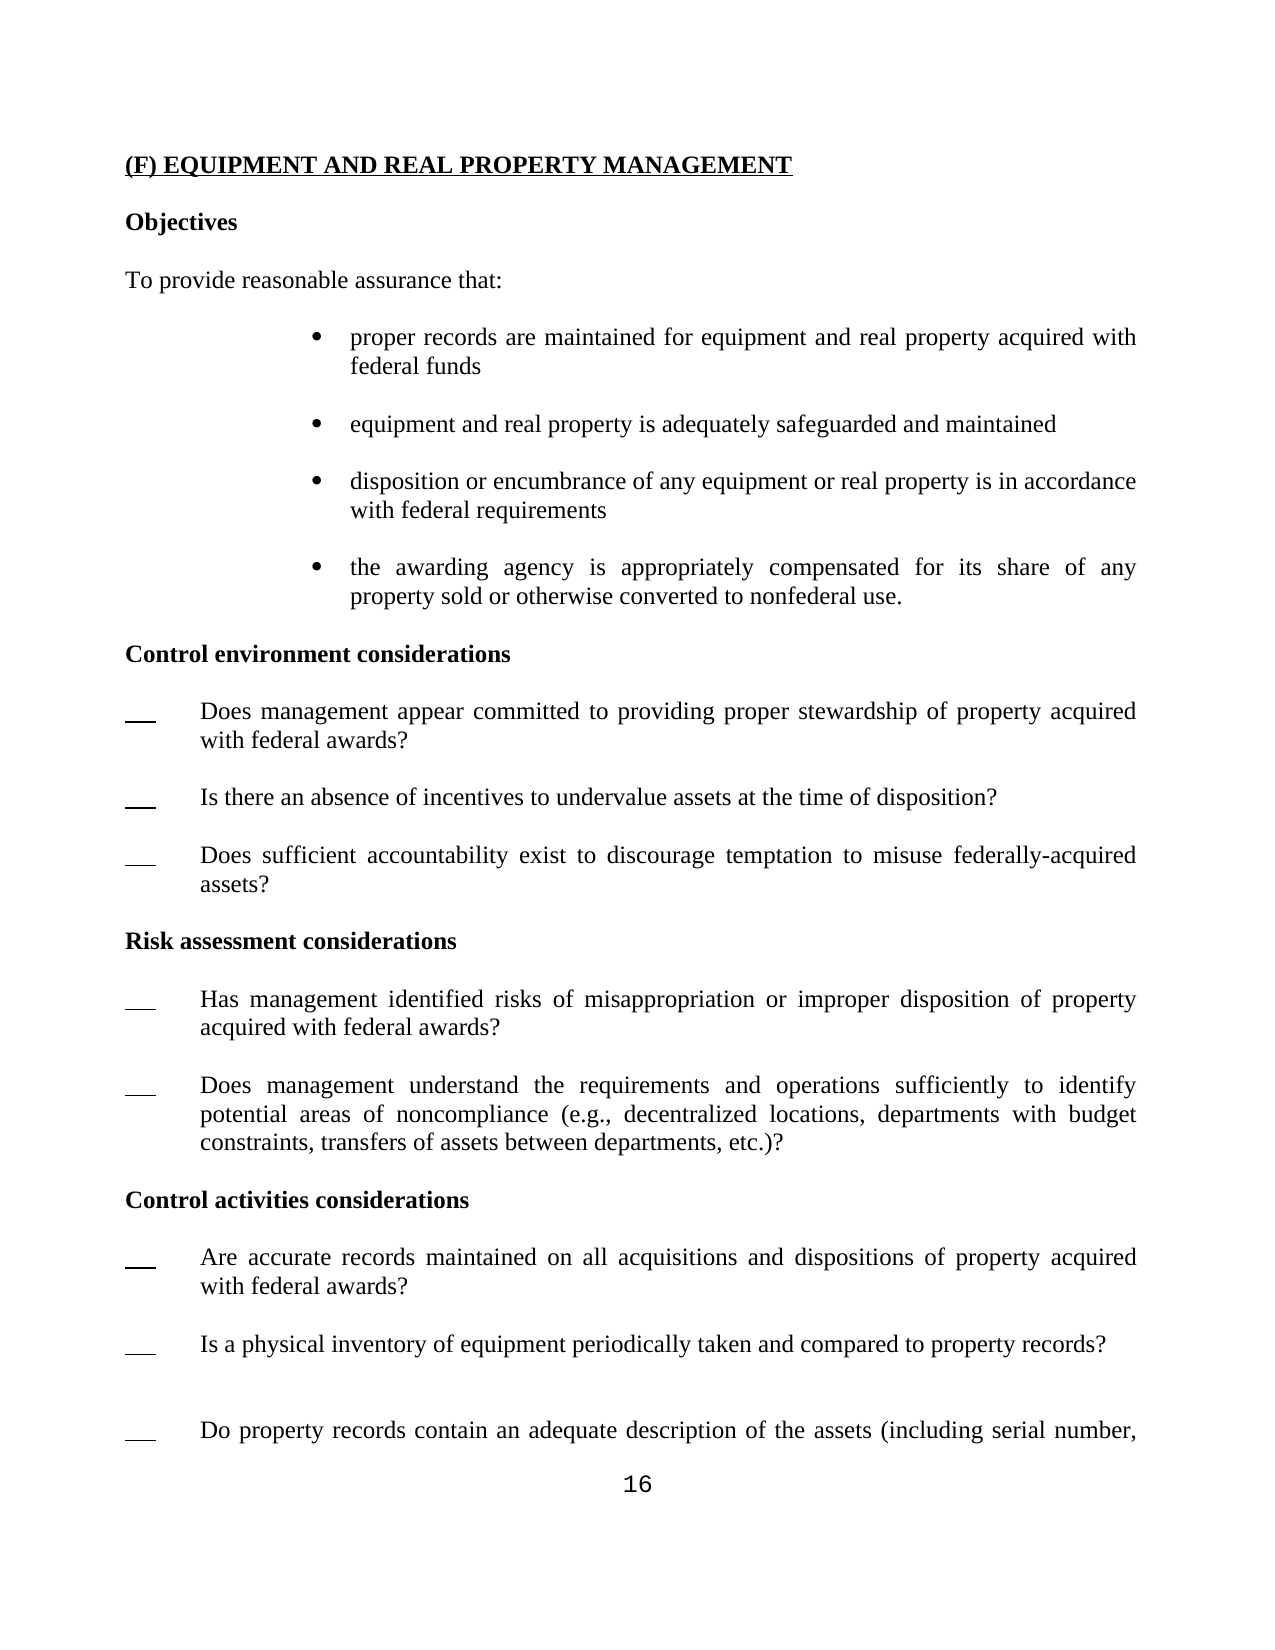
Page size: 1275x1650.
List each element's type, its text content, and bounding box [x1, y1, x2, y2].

text Is there an absence of incentives to undervalue assets at the time of disposition? [125, 782, 1137, 811]
text Does management appear committed to providing proper stewardship of property acquired with federal awards? [125, 696, 1137, 754]
text Is a physical inventory of equipment periodically taken and compared to property records? [125, 1329, 1137, 1357]
text (F) EQUIPMENT AND REAL PROPERTY MANAGEMENT [125, 150, 1137, 179]
text Are accurate records maintained on all acquisitions and dispositions of property acquired with federal awards? [125, 1242, 1137, 1300]
text To provide reasonable assurance that: [125, 265, 1137, 294]
text Does management understand the requirements and operations sufficiently to identify potential areas of noncompliance (e.g., decentralized locations, departments with budget constraints, transfers of assets between departments, etc.)? [125, 1070, 1137, 1156]
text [125, 1415, 1137, 1444]
list equipment and real property is adequately safeguarded and maintained [312, 409, 1137, 437]
text Control environment considerations [125, 639, 1137, 667]
list disposition or encumbrance of any equipment or real property is in accordance with federal requirements [312, 466, 1137, 524]
text Has management identified risks of misappropriation or improper disposition of property acquired with federal awards? [125, 984, 1137, 1041]
list proper records are maintained for equipment and real property acquired with federal funds [312, 322, 1137, 380]
list the awarding agency is appropriately compensated for its share of any property sold or otherwise converted to nonfederal use. [312, 552, 1137, 610]
text Does sufficient accountability exist to discourage temptation to misuse federally-acquired assets? [125, 840, 1137, 897]
text Objectives [125, 207, 1137, 236]
text Risk assessment considerations [125, 926, 1137, 955]
text Control activities considerations [125, 1185, 1137, 1214]
